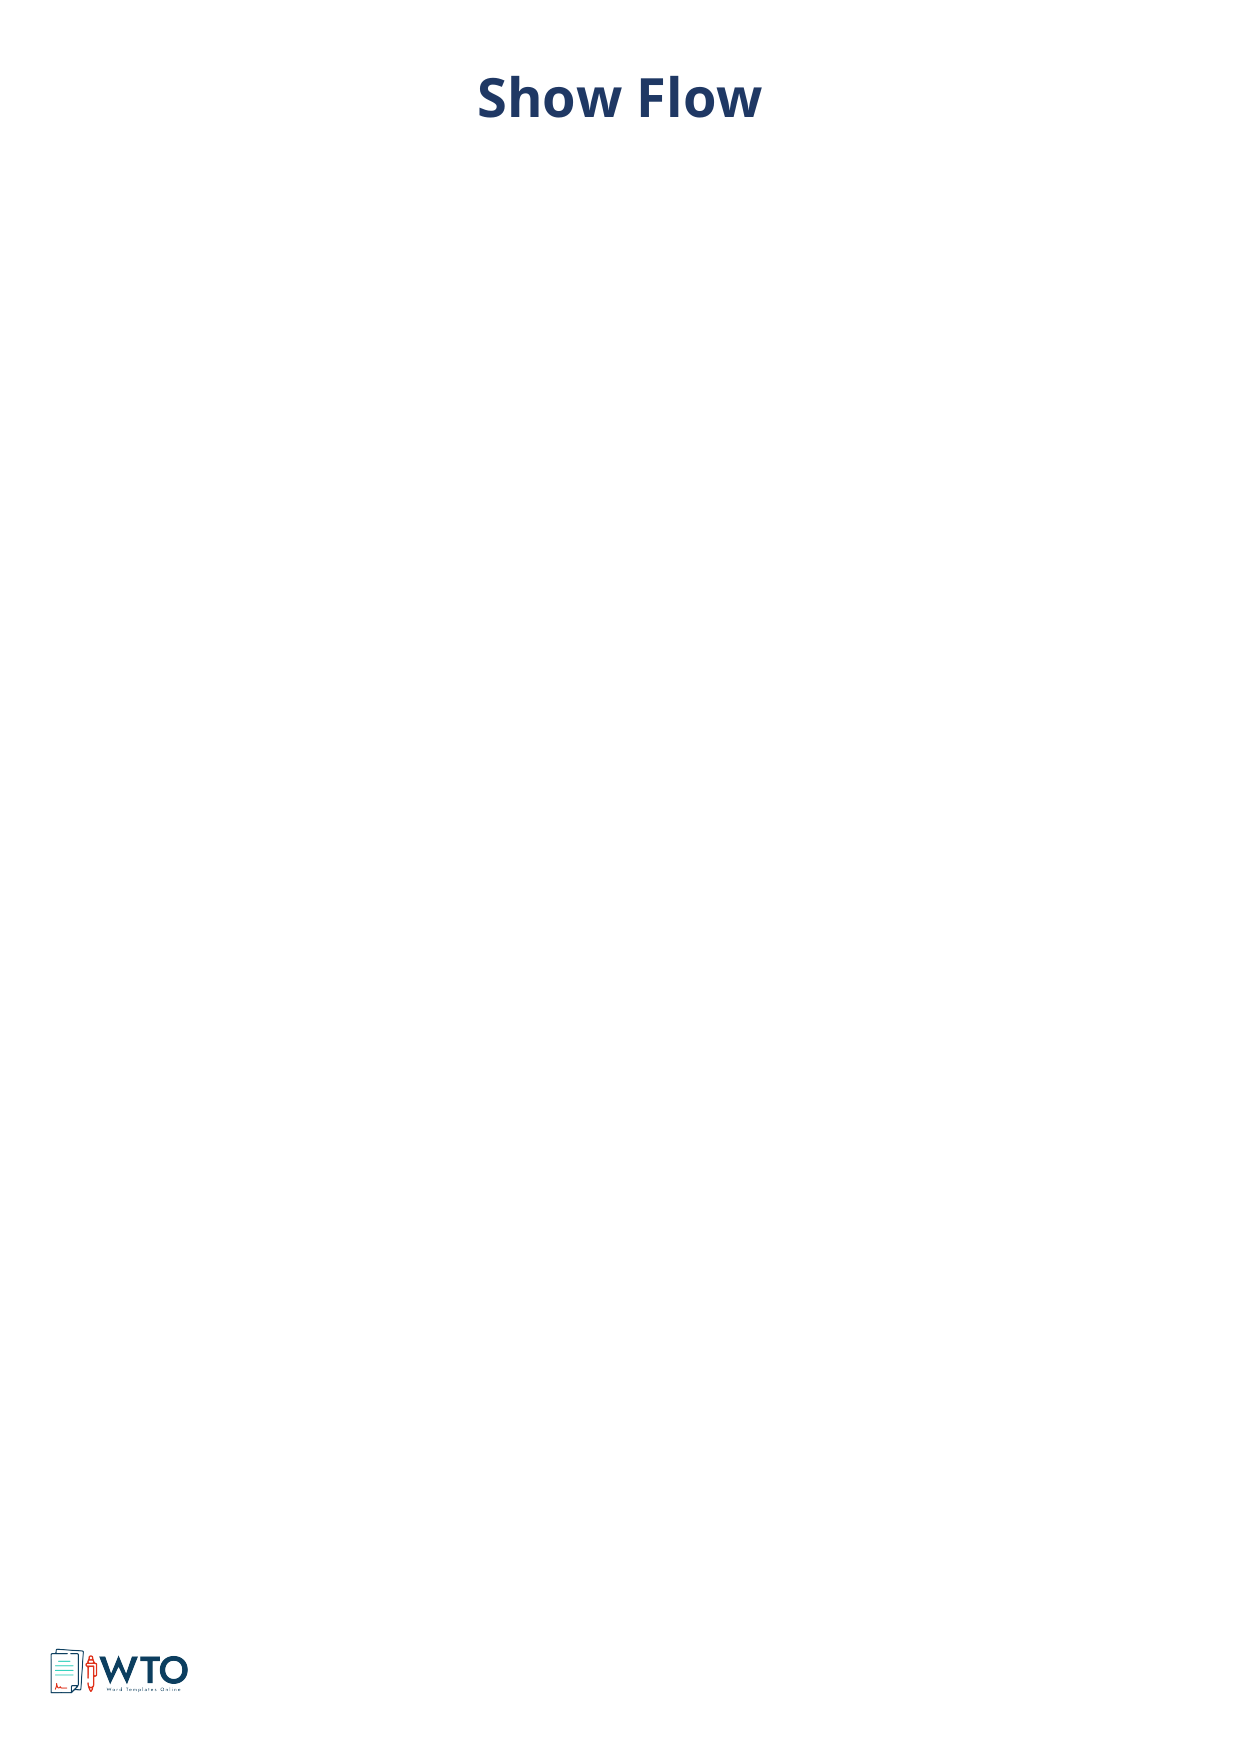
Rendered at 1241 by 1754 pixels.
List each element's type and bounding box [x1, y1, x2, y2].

picture [49, 1646, 189, 1694]
